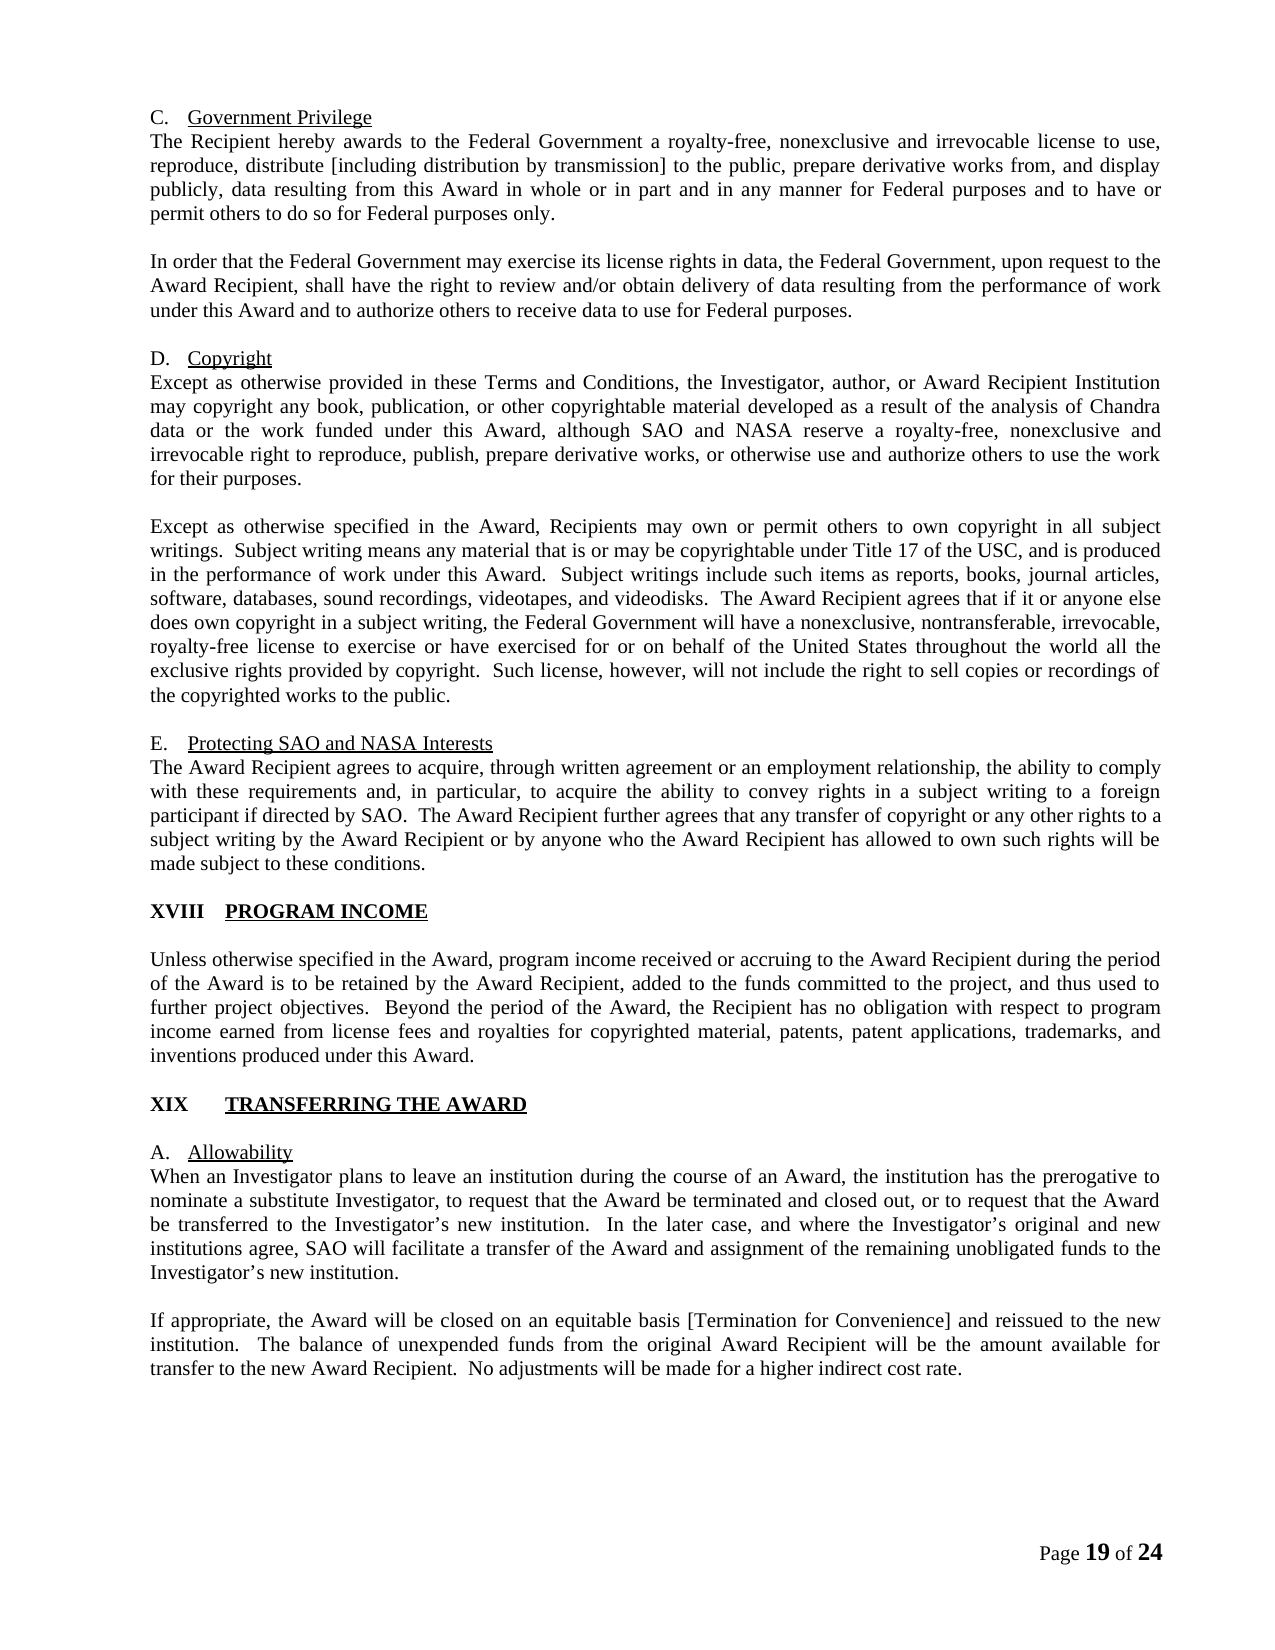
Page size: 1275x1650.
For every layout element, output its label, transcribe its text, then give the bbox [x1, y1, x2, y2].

text If appropriate, the Award will be closed on an equitable basis [Termination for Convenience] and reissued to the new institution. The balance of unexpended funds from the original Award Recipient will be the amount available for transfer to the new Award Recipient. No adjustments will be made for a higher indirect cost rate. [150, 1308, 1162, 1380]
text XIX TRANSFERRING THE AWARD [150, 1092, 1162, 1116]
text XVIII PROGRAM INCOME [150, 899, 1162, 923]
text The Recipient hereby awards to the Federal Government a royalty-free, nonexclusive and irrevocable license to use, reproduce, distribute [including distribution by transmission] to the public, prepare derivative works from, and display publicly, data resulting from this Award in whole or in part and in any manner for Federal purposes and to have or permit others to do so for Federal purposes only. [150, 129, 1162, 225]
text E. Protecting SAO and NASA Interests [150, 731, 1162, 755]
text Unless otherwise specified in the Award, program income received or accruing to the Award Recipient during the period of the Award is to be retained by the Award Recipient, added to the funds committed to the project, and thus used to further project objectives. Beyond the period of the Award, the Recipient has no obligation with respect to program income earned from license fees and royalties for copyrighted material, patents, patent applications, trademarks, and inventions produced under this Award. [150, 947, 1162, 1067]
text The Award Recipient agrees to acquire, through written agreement or an employment relationship, the ability to comply with these requirements and, in particular, to acquire the ability to convey rights in a subject writing to a foreign participant if directed by SAO. The Award Recipient further agrees that any transfer of copyright or any other rights to a subject writing by the Award Recipient or by anyone who the Award Recipient has allowed to own such rights will be made subject to these conditions. [150, 755, 1162, 875]
text C. Government Privilege [150, 105, 1162, 129]
text In order that the Federal Government may exercise its license rights in data, the Federal Government, upon request to the Award Recipient, shall have the right to review and/or obtain delivery of data resulting from the performance of work under this Award and to authorize others to receive data to use for Federal purposes. [150, 249, 1162, 322]
text A. Allowability [150, 1140, 1162, 1164]
text When an Investigator plans to leave an institution during the course of an Award, the institution has the prerogative to nominate a substitute Investigator, to request that the Award be terminated and closed out, or to request that the Award be transferred to the Investigator’s new institution. In the later case, and where the Investigator’s original and new institutions agree, SAO will facilitate a transfer of the Award and assignment of the remaining unobligated funds to the Investigator’s new institution. [150, 1164, 1162, 1284]
text Except as otherwise specified in the Award, Recipients may own or permit others to own copyright in all subject writings. Subject writing means any material that is or may be copyrightable under Title 17 of the USC, and is produced in the performance of work under this Award. Subject writings include such items as reports, books, journal articles, software, databases, sound recordings, videotapes, and videodisks. The Award Recipient agrees that if it or anyone else does own copyright in a subject writing, the Federal Government will have a nonexclusive, nontransferable, irrevocable, royalty-free license to exercise or have exercised for or on behalf of the United States throughout the world all the exclusive rights provided by copyright. Such license, however, will not include the right to sell copies or recordings of the copyrighted works to the public. [150, 514, 1162, 707]
text Except as otherwise provided in these Terms and Conditions, the Investigator, author, or Award Recipient Institution may copyright any book, publication, or other copyrightable material developed as a result of the analysis of Chandra data or the work funded under this Award, although SAO and NASA reserve a royalty-free, nonexclusive and irrevocable right to reproduce, publish, prepare derivative works, or otherwise use and authorize others to use the work for their purposes. [150, 370, 1162, 490]
text D. Copyright [150, 346, 1162, 370]
